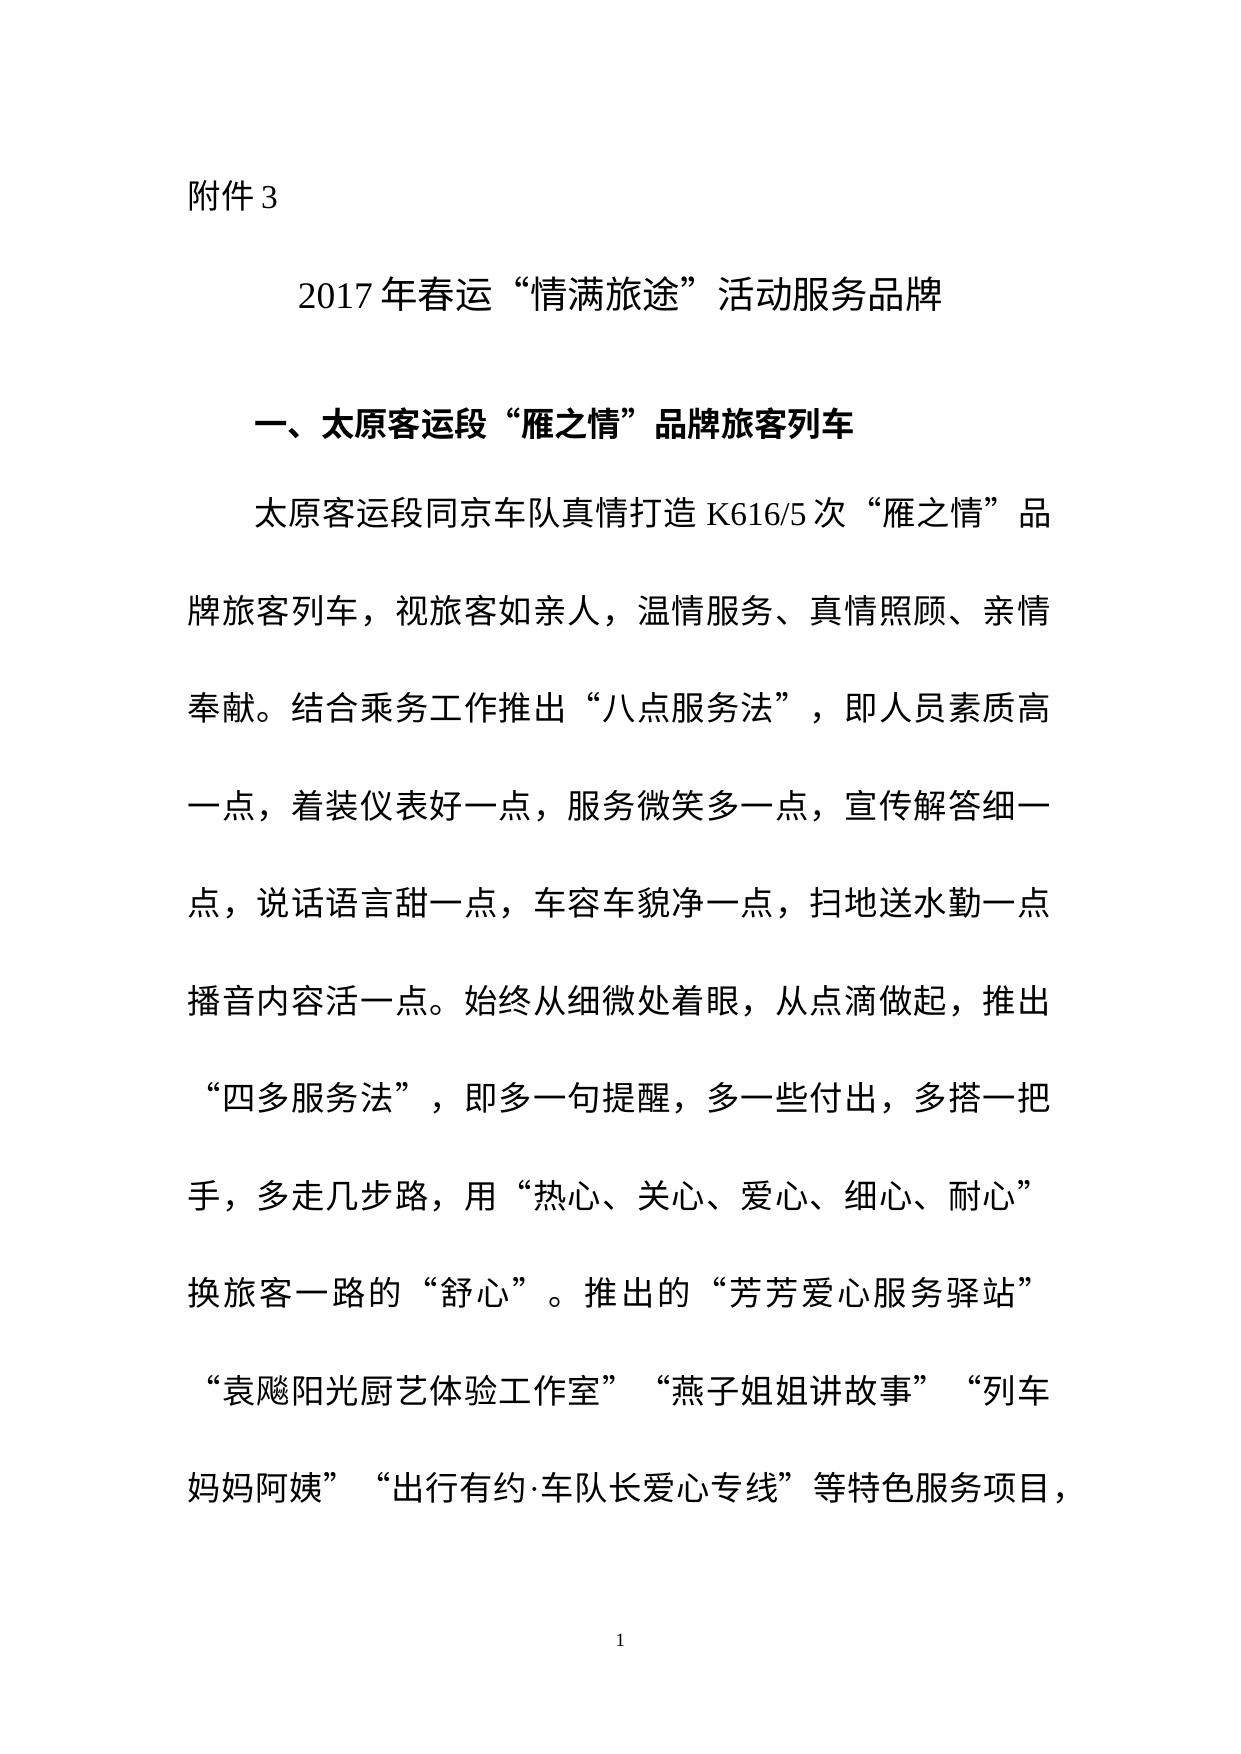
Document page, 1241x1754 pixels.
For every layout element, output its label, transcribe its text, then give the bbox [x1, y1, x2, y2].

text 2017年春运“情满旅途”活动服务品牌 [187, 259, 1053, 324]
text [187, 478, 1053, 1518]
text 一、太原客运段“雁之情”品牌旅客列车 [187, 389, 1053, 454]
text 附件3 [187, 162, 1053, 227]
